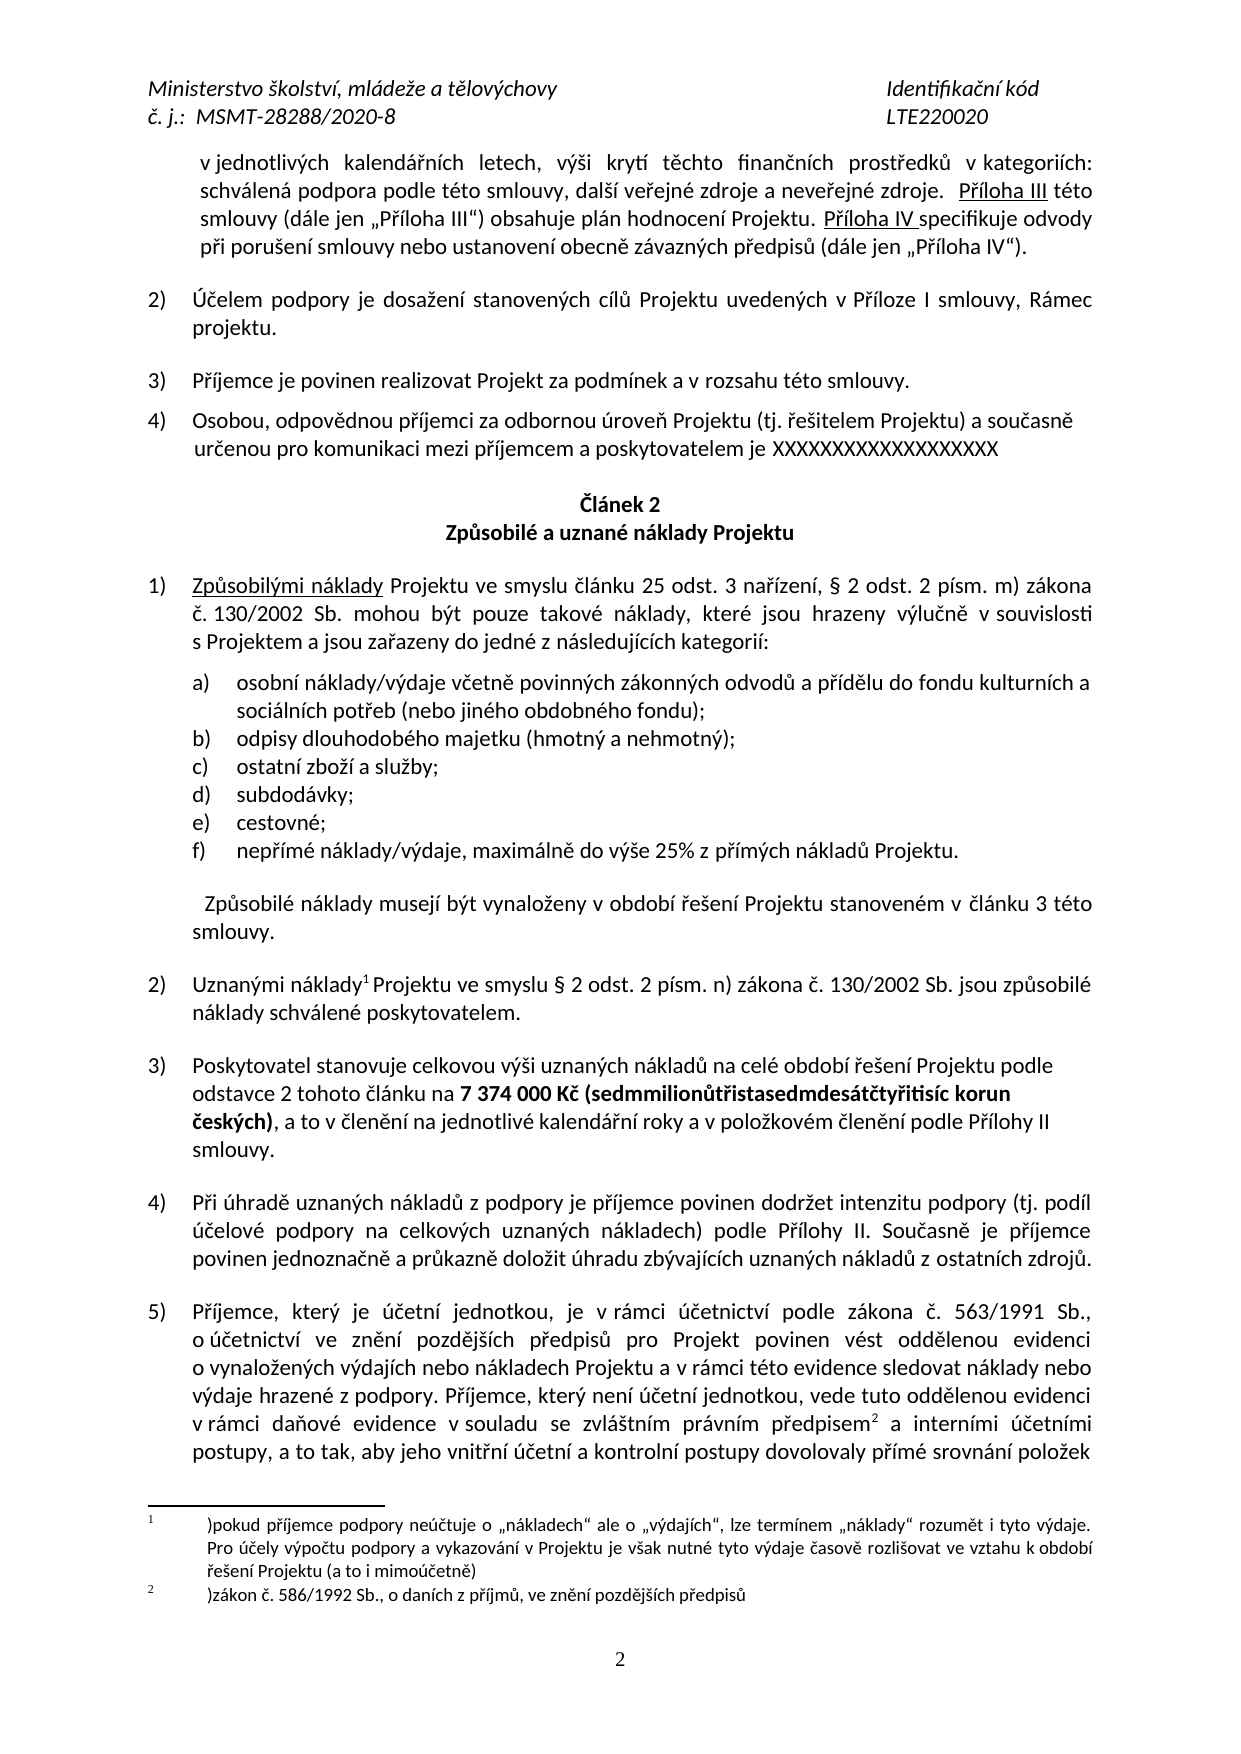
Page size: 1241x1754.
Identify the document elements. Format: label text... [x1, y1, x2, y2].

list Při úhradě uznaných nákladů z podpory je příjemce povinen dodržet intenzitu podpory (tj. podíl účelové podpory na celkových uznaných nákladech) podle Přílohy II. Současně je příjemce povinen jednoznačně a průkazně doložit úhradu zbývajících uznaných nákladů z ostatních zdrojů. [148, 1188, 1092, 1272]
list Osobou, odpovědnou příjemci za odbornou úroveň Projektu (tj. řešitelem Projektu) a současně [148, 406, 1092, 434]
list Způsobilými náklady Projektu ve smyslu článku 25 odst. 3 nařízení, § 2 odst. 2 písm. m) zákona č. 130/2002 Sb. mohou být pouze takové náklady, které jsou hrazeny výlučně v souvislosti s Projektem a jsou zařazeny do jedné z následujících kategorií: [148, 571, 1092, 656]
list nepřímé náklady/výdaje, maximálně do výše 25% z přímých nákladů Projektu. [192, 836, 1092, 864]
list osobní náklady/výdaje včetně povinných zákonných odvodů a přídělu do fondu kulturních a sociálních potřeb (nebo jiného obdobného fondu); [192, 668, 1092, 724]
list Účelem podpory je dosažení stanovených cílů Projektu uvedených v Příloze I smlouvy, Rámec projektu. [148, 285, 1092, 341]
text určenou pro komunikaci mezi příjemcem a poskytovatelem je XXXXXXXXXXXXXXXXXXX [148, 434, 1092, 462]
list Poskytovatel stanovuje celkovou výši uznaných nákladů na celé období řešení Projektu podle odstavce 2 tohoto článku na 7 374 000 Kč (sedmmilionůtřistasedmdesátčtyřitisíc korun českých), a to v členění na jednotlivé kalendářní roky a v položkovém členění podle Přílohy II smlouvy. [148, 1051, 1092, 1163]
list odpisy dlouhodobého majetku (hmotný a nehmotný); [192, 724, 1092, 752]
text Způsobilé a uznané náklady Projektu [148, 518, 1092, 546]
list Uznanými náklady Projektu ve smyslu § 2 odst. 2 písm. n) zákona č. 130/2002 Sb. jsou způsobilé náklady schválené poskytovatelem. [148, 970, 1092, 1026]
list ostatní zboží a služby; [192, 752, 1092, 780]
text Způsobilé náklady musejí být vynaloženy v období řešení Projektu stanoveném v článku 3 této smlouvy. [148, 889, 1092, 945]
list subdodávky; [192, 780, 1092, 808]
list cestovné; [192, 808, 1092, 836]
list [148, 1297, 1092, 1466]
list Příjemce je povinen realizovat Projekt za podmínek a v rozsahu této smlouvy. [148, 366, 1092, 394]
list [162, 148, 1092, 260]
